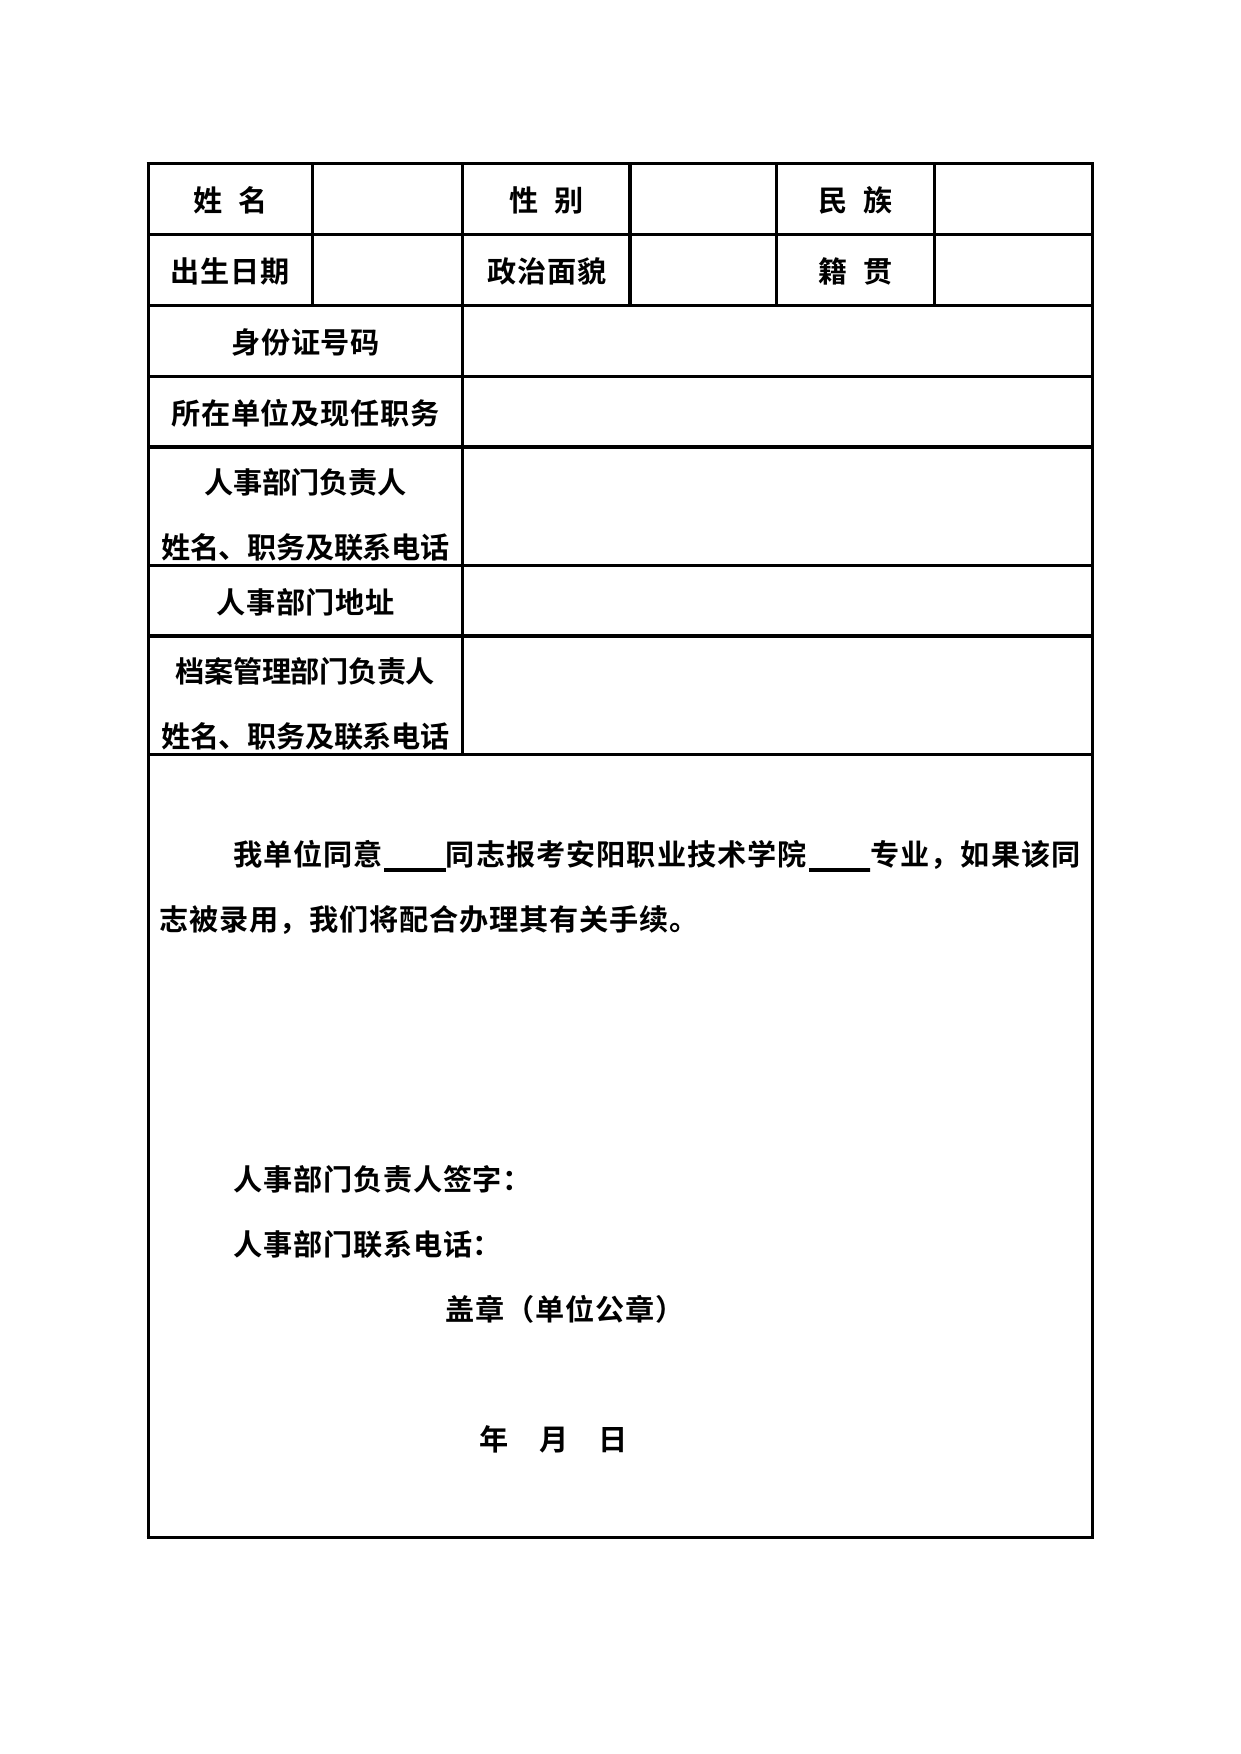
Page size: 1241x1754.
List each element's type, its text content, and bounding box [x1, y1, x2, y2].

table_header 性 别 [464, 165, 628, 233]
table_cell 档案管理部门负责人 姓名、职务及联系电话 [150, 638, 461, 752]
table_cell 籍 贯 [778, 236, 933, 304]
table_cell [464, 567, 1091, 634]
table_header [936, 165, 1091, 233]
table_cell 人事部门地址 [150, 567, 461, 634]
table_cell [464, 378, 1091, 445]
table_header [632, 165, 775, 233]
table_cell [464, 307, 1091, 374]
table_header [314, 165, 461, 233]
table_header 姓 名 [150, 165, 311, 233]
table_cell 出生日期 [150, 236, 311, 304]
table_cell 我单位同意 同志报考安阳职业技术学院 专业，如果该同志被录用，我们将配合办理其有关手续。 人事部门负责人签字： 人事部门联系电话： 盖章（单位公章） 年 月 日 [150, 756, 1091, 1536]
table_cell [632, 236, 775, 304]
table_cell 所在单位及现任职务 [150, 378, 461, 445]
table_cell [464, 638, 1091, 752]
table_header 民 族 [778, 165, 933, 233]
table_cell 政治面貌 [464, 236, 628, 304]
table_cell 人事部门负责人 姓名、职务及联系电话 [150, 449, 461, 563]
table_cell [464, 449, 1091, 563]
table_cell [314, 236, 461, 304]
table_cell [936, 236, 1091, 304]
table_cell 身份证号码 [150, 307, 461, 374]
